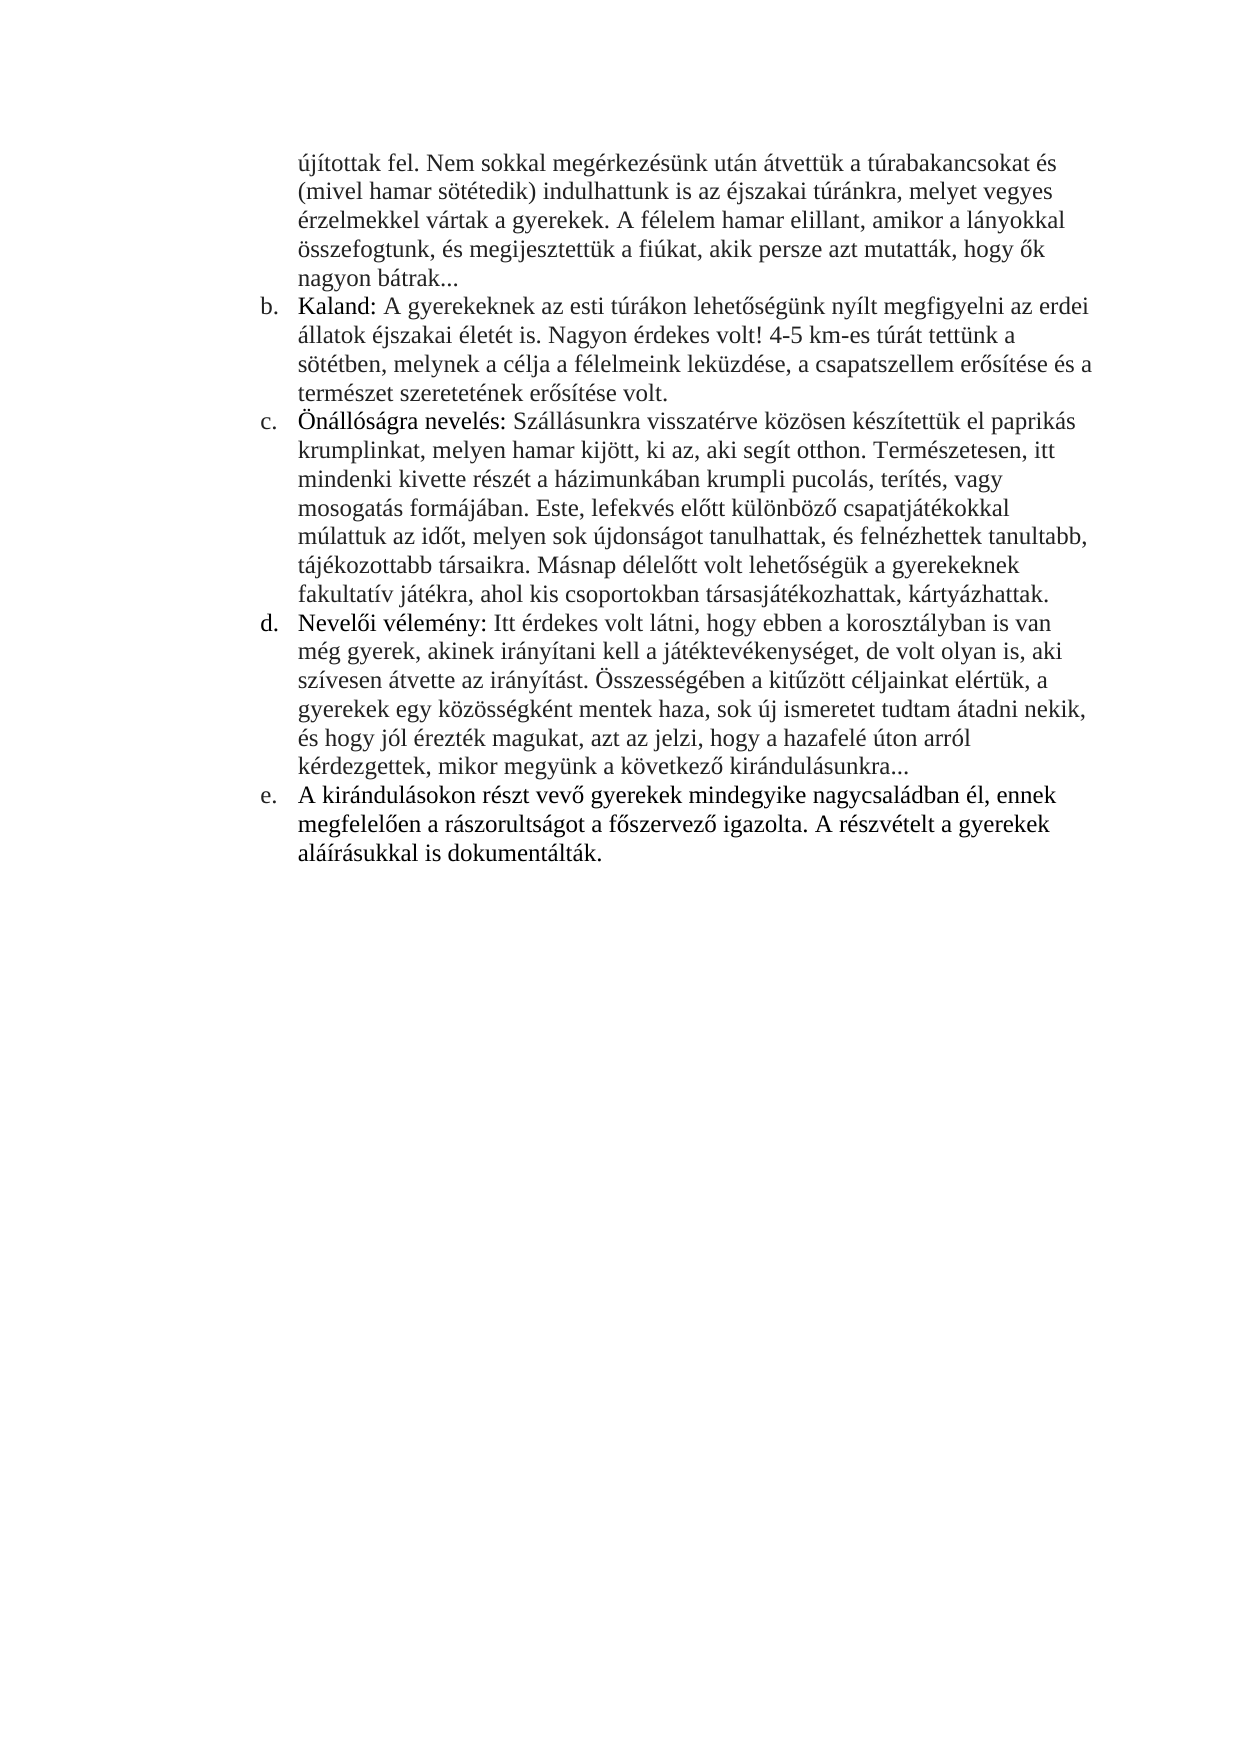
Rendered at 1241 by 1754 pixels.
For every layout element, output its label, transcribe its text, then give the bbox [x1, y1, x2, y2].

list A kirándulásokon részt vevő gyerekek mindegyike nagycsaládban él, ennek megfelelően a rászorultságot a főszervező igazolta. A részvételt a gyerekek aláírásukkal is dokumentálták. [260, 780, 1093, 866]
list Nevelői vélemény: Itt érdekes volt látni, hogy ebben a korosztályban is van még gyerek, akinek irányítani kell a játéktevékenységet, de volt olyan is, aki szívesen átvette az irányítást. Összességében a kitűzött céljainkat elértük, a gyerekek egy közösségként mentek haza, sok új ismeretet tudtam átadni nekik, és hogy jól érezték magukat, azt az jelzi, hogy a hazafelé úton arról kérdezgettek, mikor megyünk a következő kirándulásunkra... [260, 608, 1093, 780]
list Önállóságra nevelés: Szállásunkra visszatérve közösen készítettük el paprikás krumplinkat, melyen hamar kijött, ki az, aki segít otthon. Természetesen, itt mindenki kivette részét a házimunkában krumpli pucolás, terítés, vagy mosogatás formájában. Este, lefekvés előtt különböző csapatjátékokkal múlattuk az időt, melyen sok újdonságot tanulhattak, és felnézhettek tanultabb, tájékozottabb társaikra. Másnap délelőtt volt lehetőségük a gyerekeknek fakultatív játékra, ahol kis csoportokban társasjátékozhattak, kártyázhattak. [260, 406, 1093, 608]
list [260, 148, 1093, 291]
list Kaland: A gyerekeknek az esti túrákon lehetőségünk nyílt megfigyelni az erdei állatok éjszakai életét is. Nagyon érdekes volt! 4-5 km-es túrát tettünk a sötétben, melynek a célja a félelmeink leküzdése, a csapatszellem erősítése és a természet szeretetének erősítése volt. [260, 291, 1093, 406]
